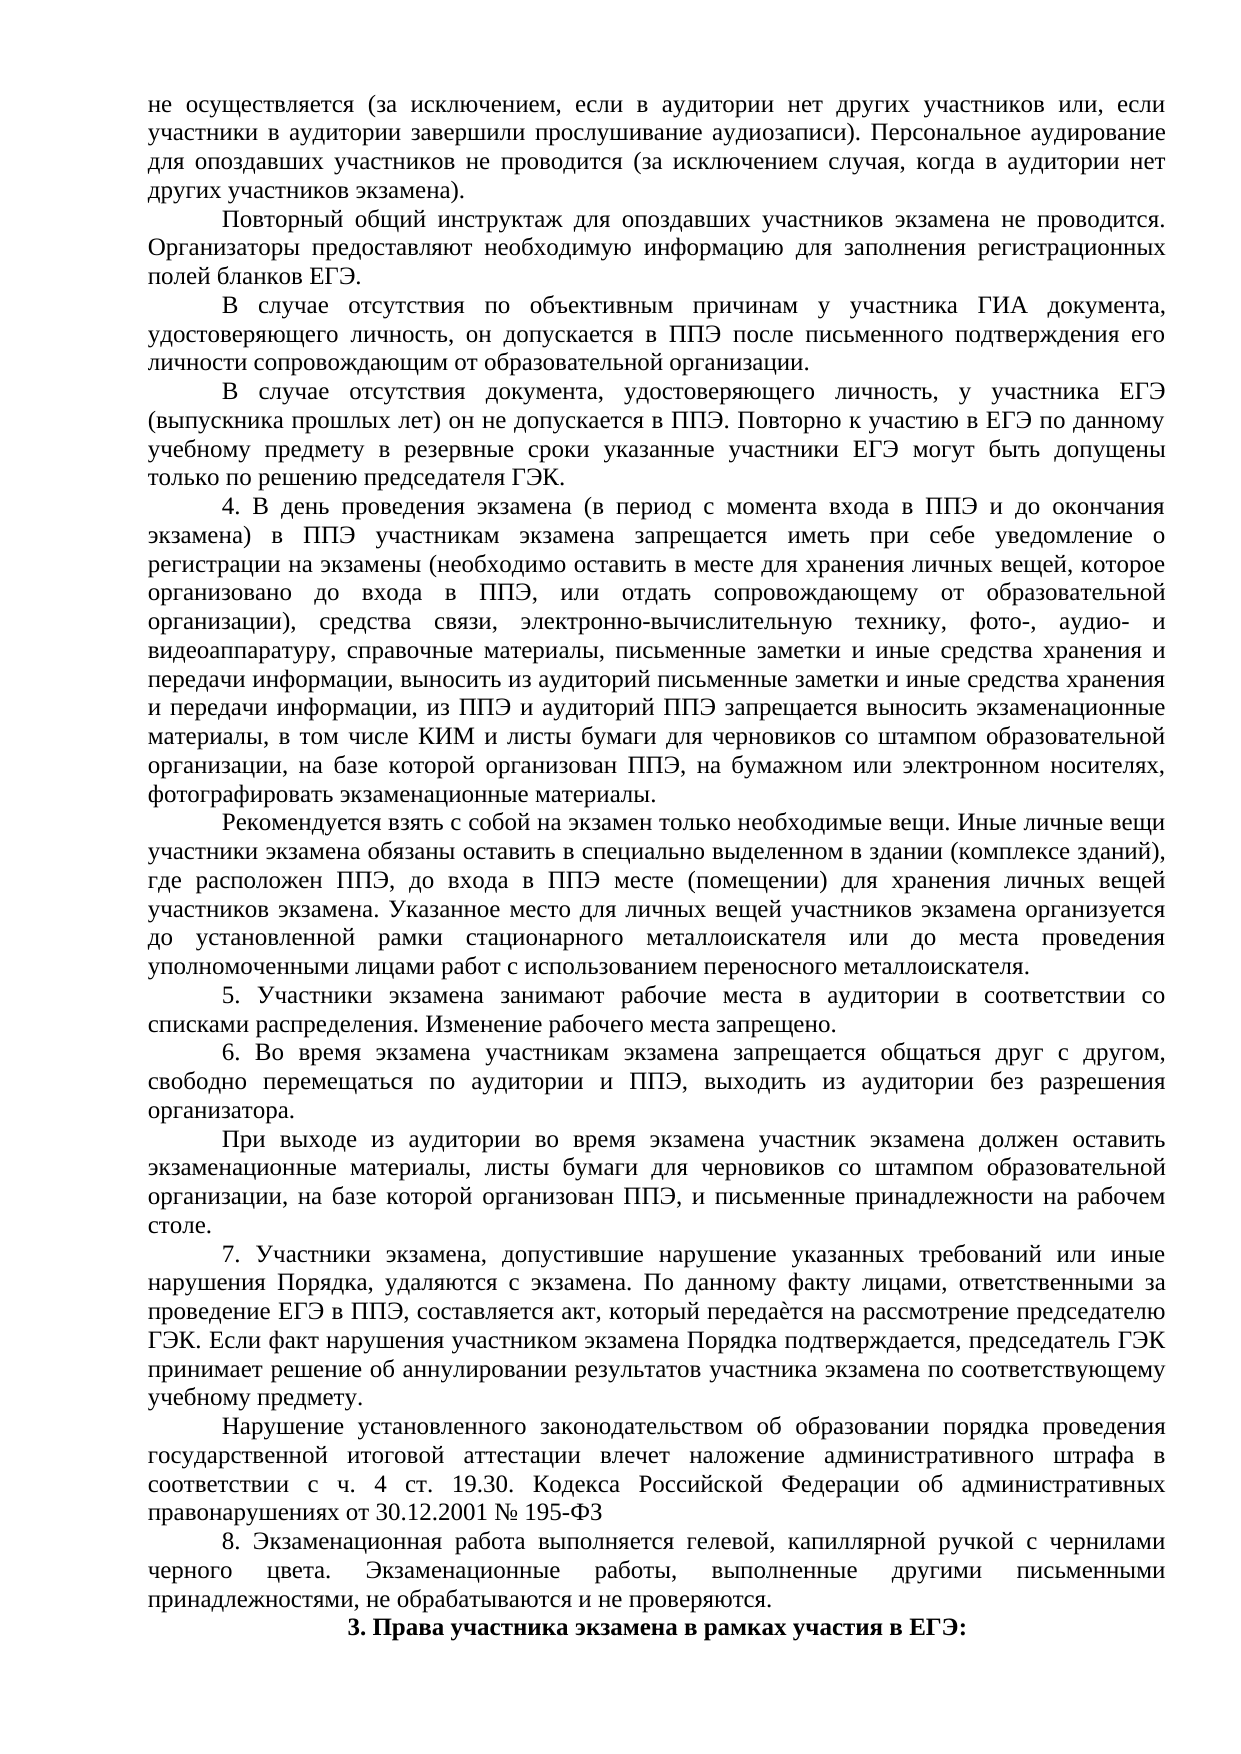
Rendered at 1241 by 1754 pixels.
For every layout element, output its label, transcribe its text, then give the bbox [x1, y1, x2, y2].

text При выходе из аудитории во время экзамена участник экзамена должен оставить экзаменационные материалы, листы бумаги для черновиков со штампом образовательной организации, на базе которой организован ППЭ, и письменные принадлежности на рабочем столе. [148, 1124, 1167, 1239]
text 6. Во время экзамена участникам экзамена запрещается общаться друг с другом, свободно перемещаться по аудитории и ППЭ, выходить из аудитории без разрешения организатора. [148, 1037, 1167, 1124]
text Рекомендуется взять с собой на экзамен только необходимые вещи. Иные личные вещи участники экзамена обязаны оставить в специально выделенном в здании (комплексе зданий), где расположен ППЭ, до входа в ППЭ месте (помещении) для хранения личных вещей участников экзамена. Указанное место для личных вещей участников экзамена организуется до установленной рамки стационарного металлоискателя или до места проведения уполномоченными лицами работ с использованием переносного металлоискателя. [148, 807, 1167, 980]
text Повторный общий инструктаж для опоздавших участников экзамена не проводится. Организаторы предоставляют необходимую информацию для заполнения регистрационных полей бланков ЕГЭ. [148, 204, 1167, 290]
text 8. Экзаменационная работа выполняется гелевой, капиллярной ручкой с чернилами черного цвета. Экзаменационные работы, выполненные другими письменными принадлежностями, не обрабатываются и не проверяются. [148, 1526, 1167, 1612]
text 7. Участники экзамена, допустившие нарушение указанных требований или иные нарушения Порядка, удаляются с экзамена. По данному факту лицами, ответственными за проведение ЕГЭ в ППЭ, составляется акт, который передаѐтся на рассмотрение председателю ГЭК. Если факт нарушения участником экзамена Порядка подтверждается, председатель ГЭК принимает решение об аннулировании результатов участника экзамена по соответствующему учебному предмету. [148, 1239, 1167, 1411]
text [148, 89, 1167, 204]
text 3. Права участника экзамена в рамках участия в ЕГЭ: [148, 1612, 1167, 1641]
text 5. Участники экзамена занимают рабочие места в аудитории в соответствии со списками распределения. Изменение рабочего места запрещено. [148, 980, 1167, 1037]
text Нарушение установленного законодательством об образовании порядка проведения государственной итоговой аттестации влечет наложение административного штрафа в соответствии с ч. 4 ст. 19.30. Кодекса Российской Федерации об административных правонарушениях от 30.12.2001 № 195-ФЗ [148, 1411, 1167, 1526]
text В случае отсутствия по объективным причинам у участника ГИА документа, удостоверяющего личность, он допускается в ППЭ после письменного подтверждения его личности сопровождающим от образовательной организации. [148, 290, 1167, 376]
text 4. В день проведения экзамена (в период с момента входа в ППЭ и до окончания экзамена) в ППЭ участникам экзамена запрещается иметь при себе уведомление о регистрации на экзамены (необходимо оставить в месте для хранения личных вещей, которое организовано до входа в ППЭ, или отдать сопровождающему от образовательной организации), средства связи, электронно-вычислительную технику, фото-, аудио- и видеоаппаратуру, справочные материалы, письменные заметки и иные средства хранения и передачи информации, выносить из аудиторий письменные заметки и иные средства хранения и передачи информации, из ППЭ и аудиторий ППЭ запрещается выносить экзаменационные материалы, в том числе КИМ и листы бумаги для черновиков со штампом образовательной организации, на базе которой организован ППЭ, на бумажном или электронном носителях, фотографировать экзаменационные материалы. [148, 491, 1167, 807]
text В случае отсутствия документа, удостоверяющего личность, у участника ЕГЭ (выпускника прошлых лет) он не допускается в ППЭ. Повторно к участию в ЕГЭ по данному учебному предмету в резервные сроки указанные участники ЕГЭ могут быть допущены только по решению председателя ГЭК. [148, 376, 1167, 491]
